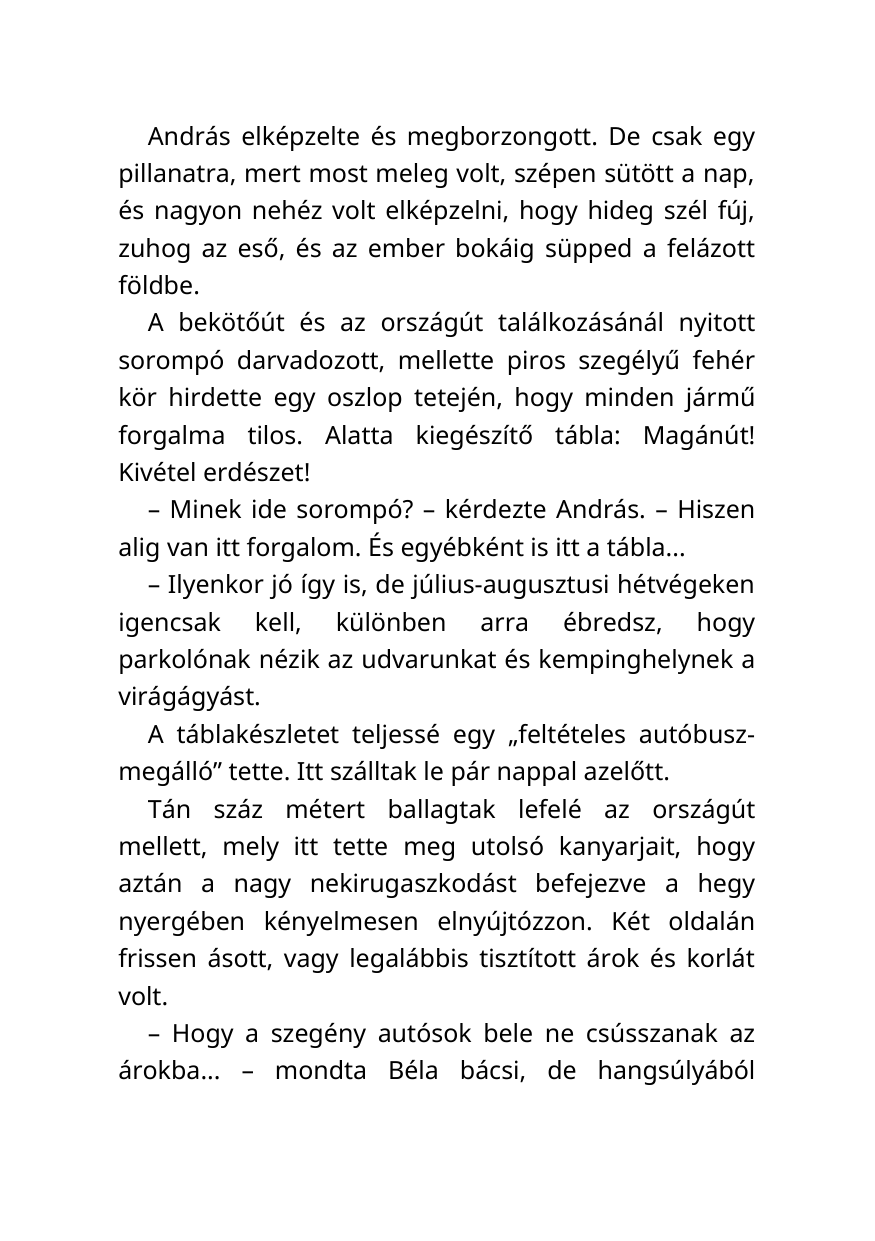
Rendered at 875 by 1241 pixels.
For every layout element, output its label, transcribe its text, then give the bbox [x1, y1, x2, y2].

text – Ilyenkor jó így is, de július-augusztusi hétvégeken igencsak kell, különben arra ébredsz, hogy parkolónak nézik az udvarunkat és kempinghelynek a virágágyást. [118, 567, 756, 713]
text A bekötőút és az országút találkozásánál nyitott sorompó darvadozott, mellette piros szegélyű fehér kör hirdette egy oszlop tetején, hogy minden jármű forgalma tilos. Alatta kiegészítő tábla: Magánút! Kivétel erdészet! [118, 305, 756, 489]
text Tán száz métert ballagtak lefelé az országút mellett, mely itt tette meg utolsó kanyarjait, hogy aztán a nagy nekirugaszkodást befejezve a hegy nyergében kényelmesen elnyújtózzon. Két oldalán frissen ásott, vagy legalábbis tisztított árok és korlát volt. [118, 791, 756, 1012]
text – Minek ide sorompó? – kérdezte András. – Hiszen alig van itt forgalom. És egyébként is itt a tábla... [118, 492, 756, 563]
text A táblakészletet teljessé egy „feltételes autóbusz-megálló” tette. Itt szálltak le pár nappal azelőtt. [118, 716, 756, 788]
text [118, 1016, 756, 1087]
text András elképzelte és megborzongott. De csak egy pillanatra, mert most meleg volt, szépen sütött a nap, és nagyon nehéz volt elképzelni, hogy hideg szél fúj, zuhog az eső, és az ember bokáig süpped a felázott földbe. [118, 118, 756, 302]
